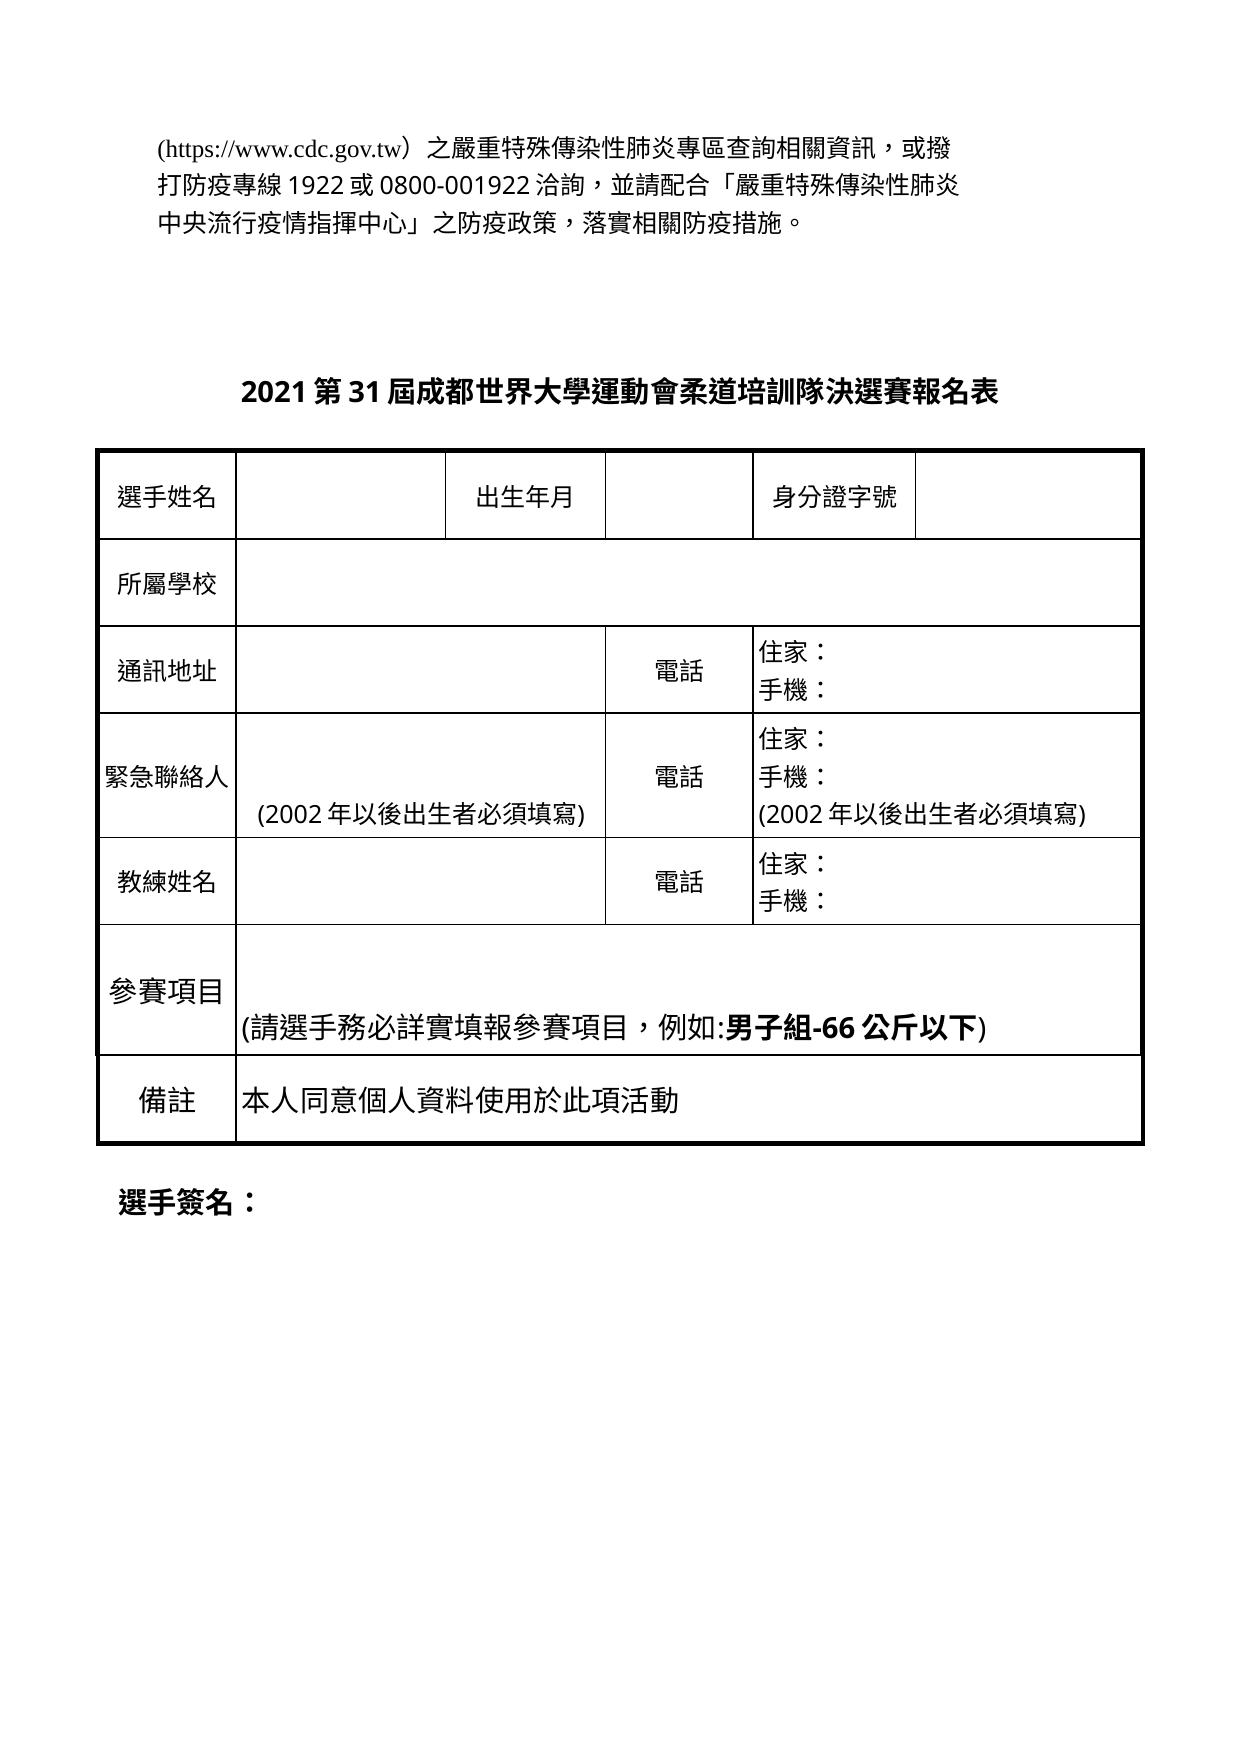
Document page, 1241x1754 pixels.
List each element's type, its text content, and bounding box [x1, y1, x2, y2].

table_cell 住家： 手機： [754, 838, 1140, 924]
table_cell 緊急聯絡人 [100, 714, 235, 837]
table_header [606, 453, 752, 538]
table_cell 電話 [606, 838, 752, 924]
text 2021第31屆成都世界大學運動會柔道培訓隊決選賽報名表 [118, 352, 1122, 427]
table_cell 所屬學校 [100, 540, 235, 625]
table_cell [237, 540, 1140, 625]
table_cell 電話 [606, 714, 752, 837]
table_cell (2002年以後出生者必須填寫) [237, 714, 605, 837]
table_cell 通訊地址 [100, 627, 235, 712]
table_cell 住家： 手機： (2002年以後出生者必須填寫) [754, 714, 1140, 837]
text 選手簽名： [118, 1183, 1122, 1221]
table_header 選手姓名 [100, 453, 235, 538]
table_cell (請選手務必詳實填報參賽項目，例如:男子組-66公斤以下) [237, 925, 1140, 1054]
table_header 身分證字號 [754, 453, 915, 538]
table_cell 本人同意個人資料使用於此項活動 [237, 1056, 1141, 1141]
text (https://www.cdc.gov.tw）之嚴重特殊傳染性肺炎專區查詢相關資訊，或撥 [118, 127, 1122, 164]
table_cell 住家： 手機： [754, 627, 1140, 712]
table_header [237, 453, 445, 538]
table_cell [237, 838, 605, 924]
text 打防疫專線1922或0800-001922洽詢，並請配合「嚴重特殊傳染性肺炎 [118, 164, 1122, 202]
table_cell 備註 [100, 1056, 235, 1141]
table_cell 教練姓名 [100, 838, 235, 924]
table_cell 參賽項目 [100, 925, 235, 1054]
table_header [916, 453, 1140, 538]
table_cell 電話 [606, 627, 752, 712]
table_header 出生年月 [446, 453, 605, 538]
text 中央流行疫情指揮中心」之防疫政策，落實相關防疫措施。 [118, 202, 1122, 239]
table_cell [237, 627, 605, 712]
